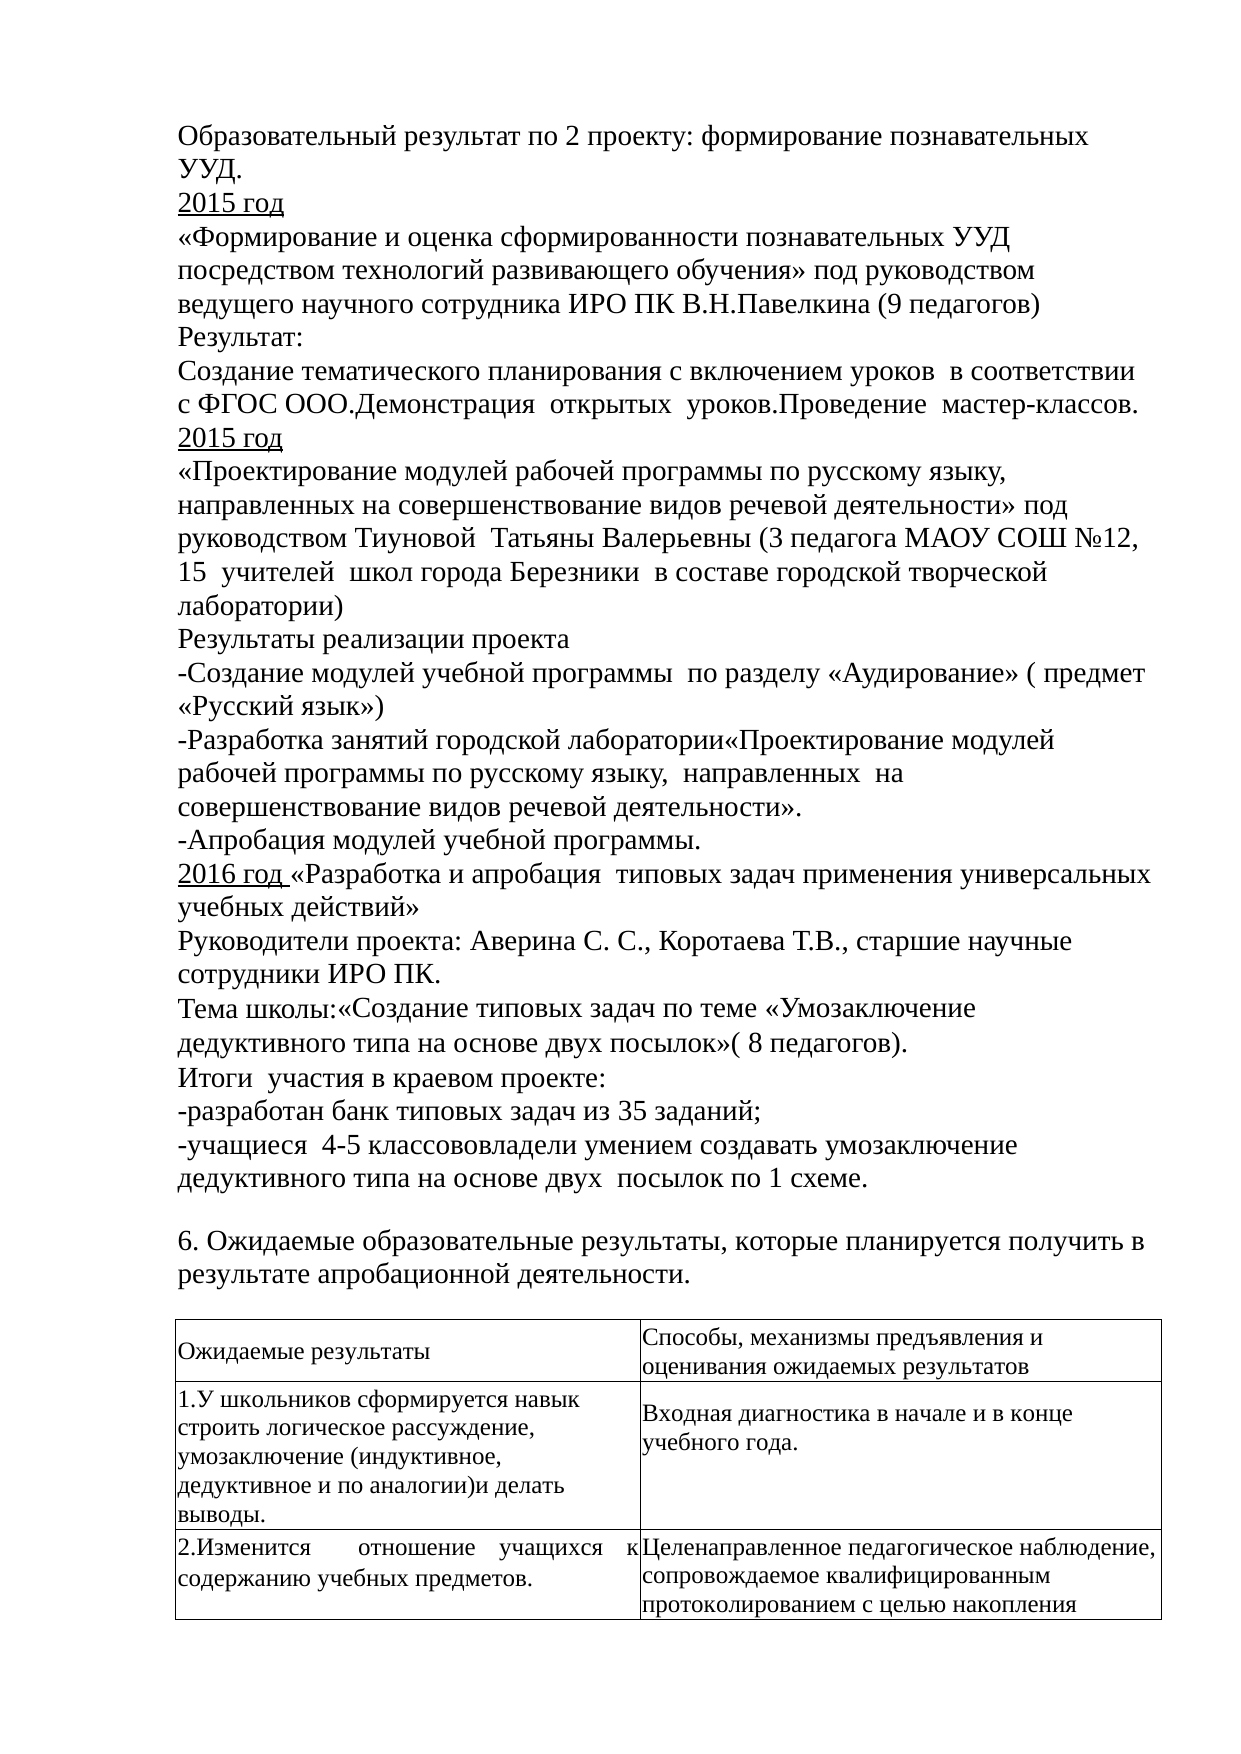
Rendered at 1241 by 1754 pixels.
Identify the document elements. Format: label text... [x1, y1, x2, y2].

text «Формирование и оценка сформированности познавательных УУД посредством технологий развивающего обучения» под руководством ведущего научного сотрудника ИРО ПК В.Н.Павелкина (9 педагогов) Результат: [177, 219, 1152, 353]
text -Апробация модулей учебной программы. [177, 822, 1152, 856]
text Создание тематического планирования с включением уроков в соответствии с ФГОС ООО.Демонстрация открытых уроков.Проведение мастер-классов. [177, 353, 1152, 420]
text 2015 год [177, 420, 1152, 453]
text Тема школы:«Создание типовых задач по теме «Умозаключение дедуктивного типа на основе двух посылок»( 8 педагогов). [177, 990, 1152, 1060]
text -Разработка занятий городской лаборатории«Проектирование модулей рабочей программы по русскому языку, направленных на совершенствование видов речевой деятельности». [177, 722, 1152, 822]
table_cell 1.​У школьников сформируется навык строить логическое рассуждение, умозаключение (индуктивное, дедуктивное и по аналогии)и делать выводы. [176, 1382, 640, 1529]
text Результаты реализации проекта [177, 621, 1152, 655]
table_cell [641, 1530, 1161, 1619]
text -учащиеся 4-5 классововладели умением создавать умозаключение дедуктивного типа на основе двух посылок по 1 схеме. [177, 1127, 1152, 1194]
text Образовательный результат по 2 проекту: формирование познавательных УУД. [177, 118, 1152, 185]
table_header Способы, механизмы предъявления и оценивания ожидаемых результатов [641, 1320, 1161, 1381]
table_header Ожидаемые результаты [176, 1320, 640, 1381]
text 6. Ожидаемые образовательные результаты, которые планируется получить в результате апробационной деятельности. [177, 1223, 1152, 1290]
text 2016 год «Разработка и апробация типовых задач применения универсальных учебных действий» Руководители проекта: Аверина С. С., Коротаева Т.В., старшие научные сотрудники ИРО ПК. [177, 856, 1152, 990]
text 2015 год [177, 185, 1152, 219]
text «Проектирование модулей рабочей программы по русскому языку, направленных на совершенствование видов речевой деятельности» под руководством Тиуновой Татьяны Валерьевны (3 педагога МАОУ СОШ №12, [177, 453, 1152, 554]
text Итоги участия в краевом проекте: [177, 1060, 1152, 1093]
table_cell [176, 1530, 640, 1619]
table_cell Входная диагностика в начале и в конце учебного года. [641, 1382, 1161, 1529]
text 15 учителей школ города Березники в составе городской творческой лаборатории) [177, 554, 1152, 621]
text -разработан банк типовых задач из 35 заданий; [177, 1093, 1152, 1127]
text -Создание модулей учебной программы по разделу «Аудирование» ( предмет «Русский язык») [177, 655, 1152, 722]
